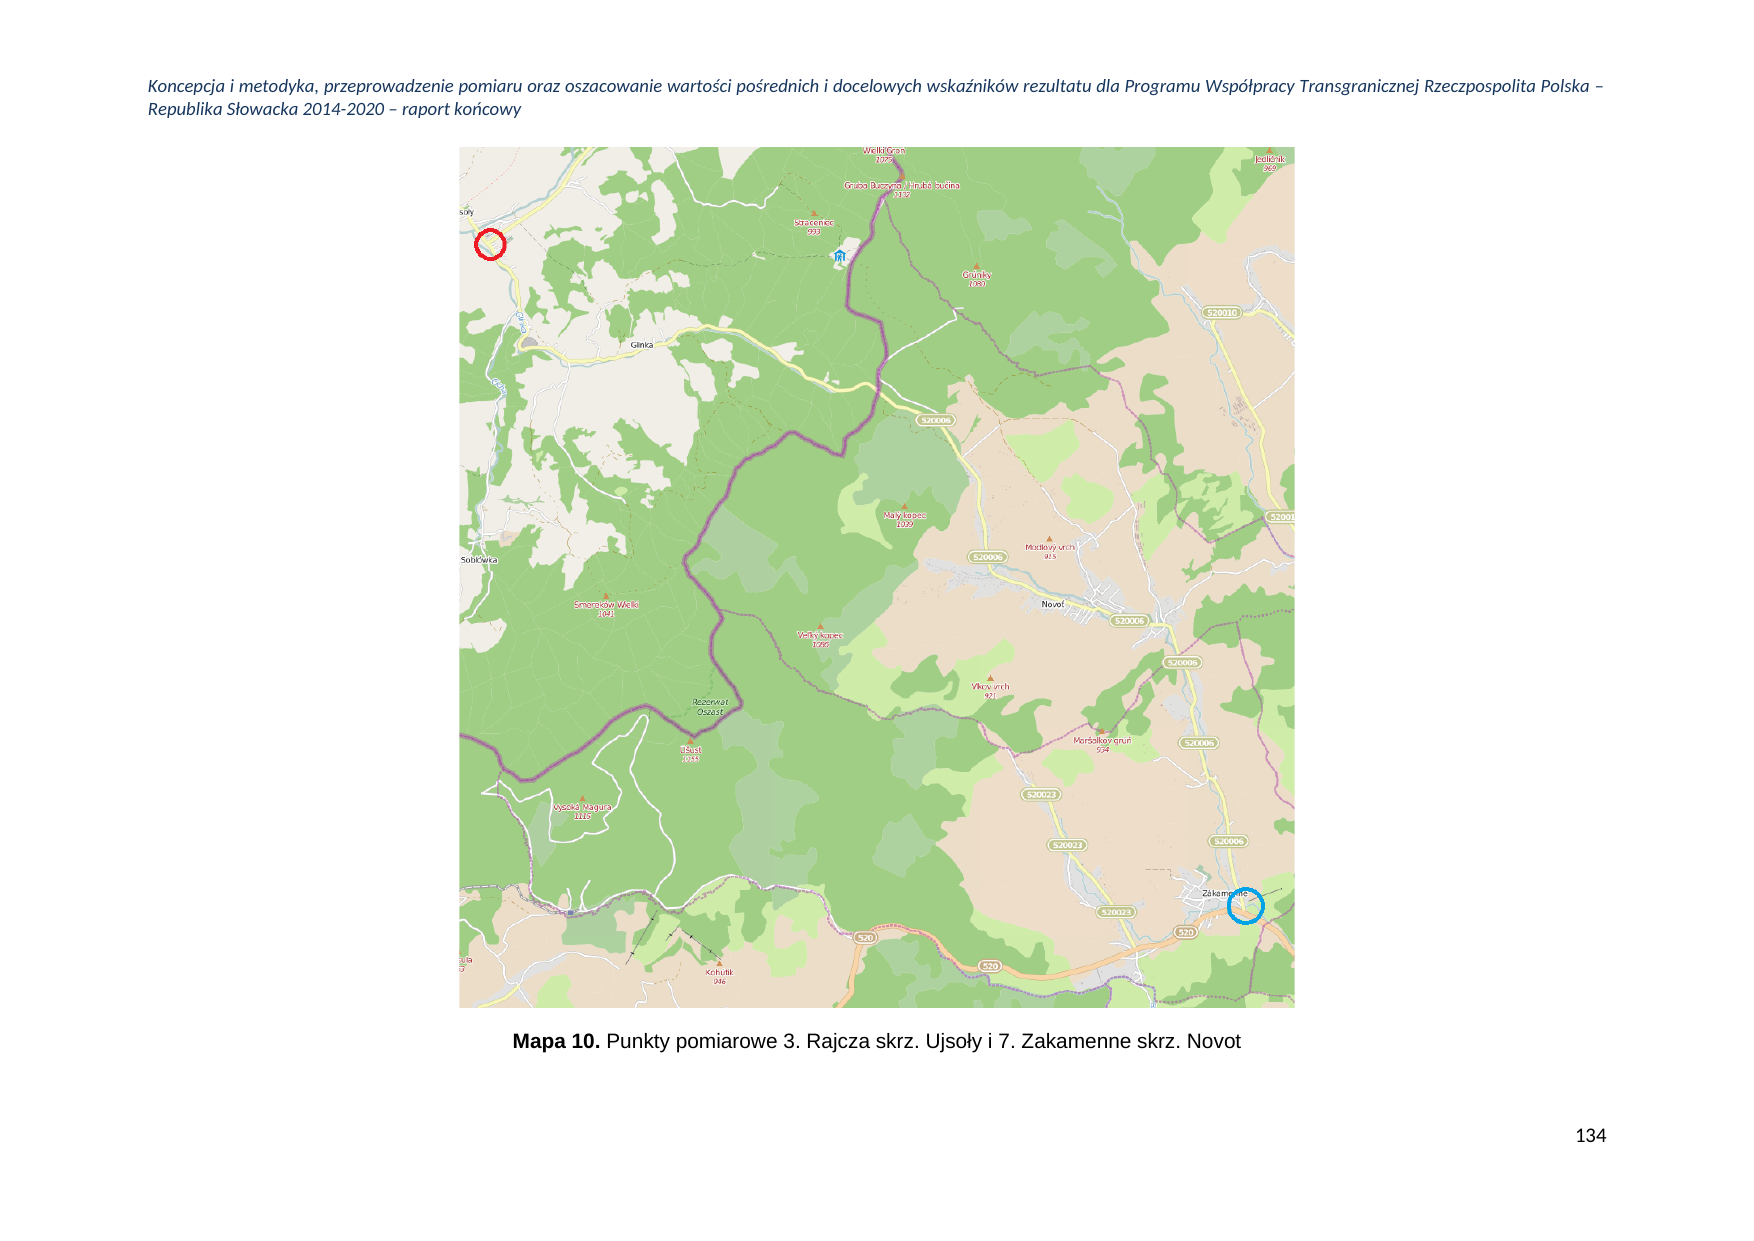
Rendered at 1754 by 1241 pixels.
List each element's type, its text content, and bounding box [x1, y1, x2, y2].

picture [459, 147, 1295, 1008]
